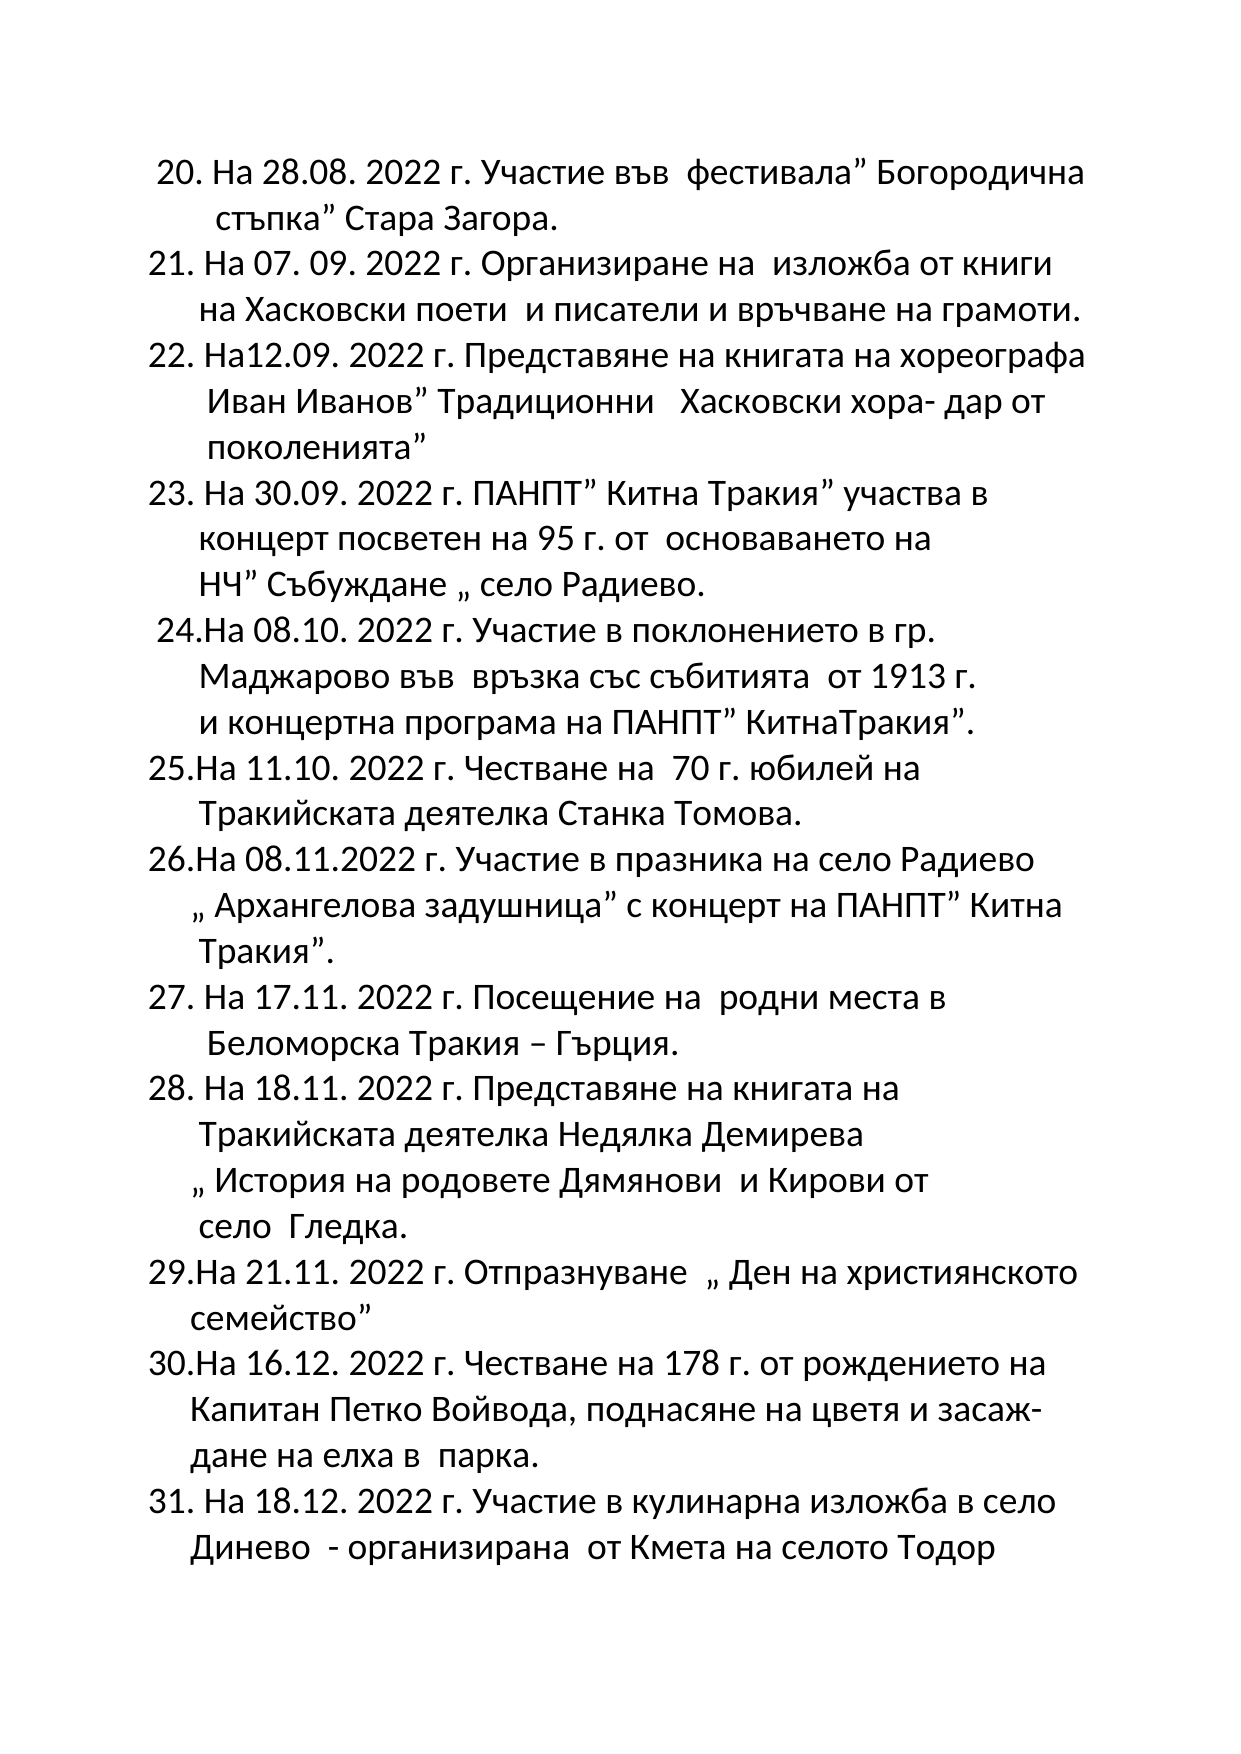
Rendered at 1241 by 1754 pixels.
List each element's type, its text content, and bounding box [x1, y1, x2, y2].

text на Хасковски поети и писатели и връчване на грамоти. [148, 285, 1093, 331]
text 31. На 18.12. 2022 г. Участие в кулинарна изложба в село [148, 1477, 1093, 1523]
text поколенията” [148, 423, 1093, 468]
text Иван Иванов” Традиционни Хасковски хора- дар от [148, 377, 1093, 423]
text 26.На 08.11.2022 г. Участие в празника на село Радиево [148, 835, 1093, 881]
text 24.На 08.10. 2022 г. Участие в поклонението в гр. [148, 606, 1093, 652]
text Тракийската деятелка Недялка Демирева [148, 1110, 1093, 1156]
text 28. На 18.11. 2022 г. Представяне на книгата на [148, 1064, 1093, 1110]
text НЧ” Събуждане „ село Радиево. [148, 560, 1093, 606]
text „ История на родовете Дямянови и Кирови от [148, 1156, 1093, 1202]
text Маджарово във връзка със събитията от 1913 г. [148, 652, 1093, 698]
text 21. На 07. 09. 2022 г. Организиране на изложба от книги [148, 239, 1093, 285]
text Тракия”. [148, 927, 1093, 973]
text 29.На 21.11. 2022 г. Отпразнуване „ Ден на християнското [148, 1248, 1093, 1293]
text концерт посветен на 95 г. от основаването на [148, 514, 1093, 560]
text стъпка” Стара Загора. [148, 193, 1093, 239]
text Капитан Петко Войвода, поднасяне на цветя и засаж- [148, 1385, 1093, 1431]
text 30.На 16.12. 2022 г. Честване на 178 г. от рождението на [148, 1339, 1093, 1385]
text семейство” [148, 1293, 1093, 1339]
text Беломорска Тракия – Гърция. [148, 1018, 1093, 1064]
text Тракийската деятелка Станка Томова. [148, 789, 1093, 835]
text „ Архангелова задушница” с концерт на ПАНПТ” Китна [148, 881, 1093, 927]
text 23. На 30.09. 2022 г. ПАНПТ” Китна Тракия” участва в [148, 468, 1093, 514]
text 27. На 17.11. 2022 г. Посещение на родни места в [148, 973, 1093, 1018]
text дане на елха в парка. [148, 1431, 1093, 1477]
text 20. На 28.08. 2022 г. Участие във фестивала” Богородична [148, 148, 1093, 193]
text 25.На 11.10. 2022 г. Честване на 70 г. юбилей на [148, 743, 1093, 789]
text 22. На12.09. 2022 г. Представяне на книгата на хореографа [148, 331, 1093, 377]
text и концертна програма на ПАНПТ” КитнаТракия”. [148, 698, 1093, 743]
text село Гледка. [148, 1202, 1093, 1248]
text Динево - организирана от Кмета на селото Тодор [148, 1523, 1093, 1568]
